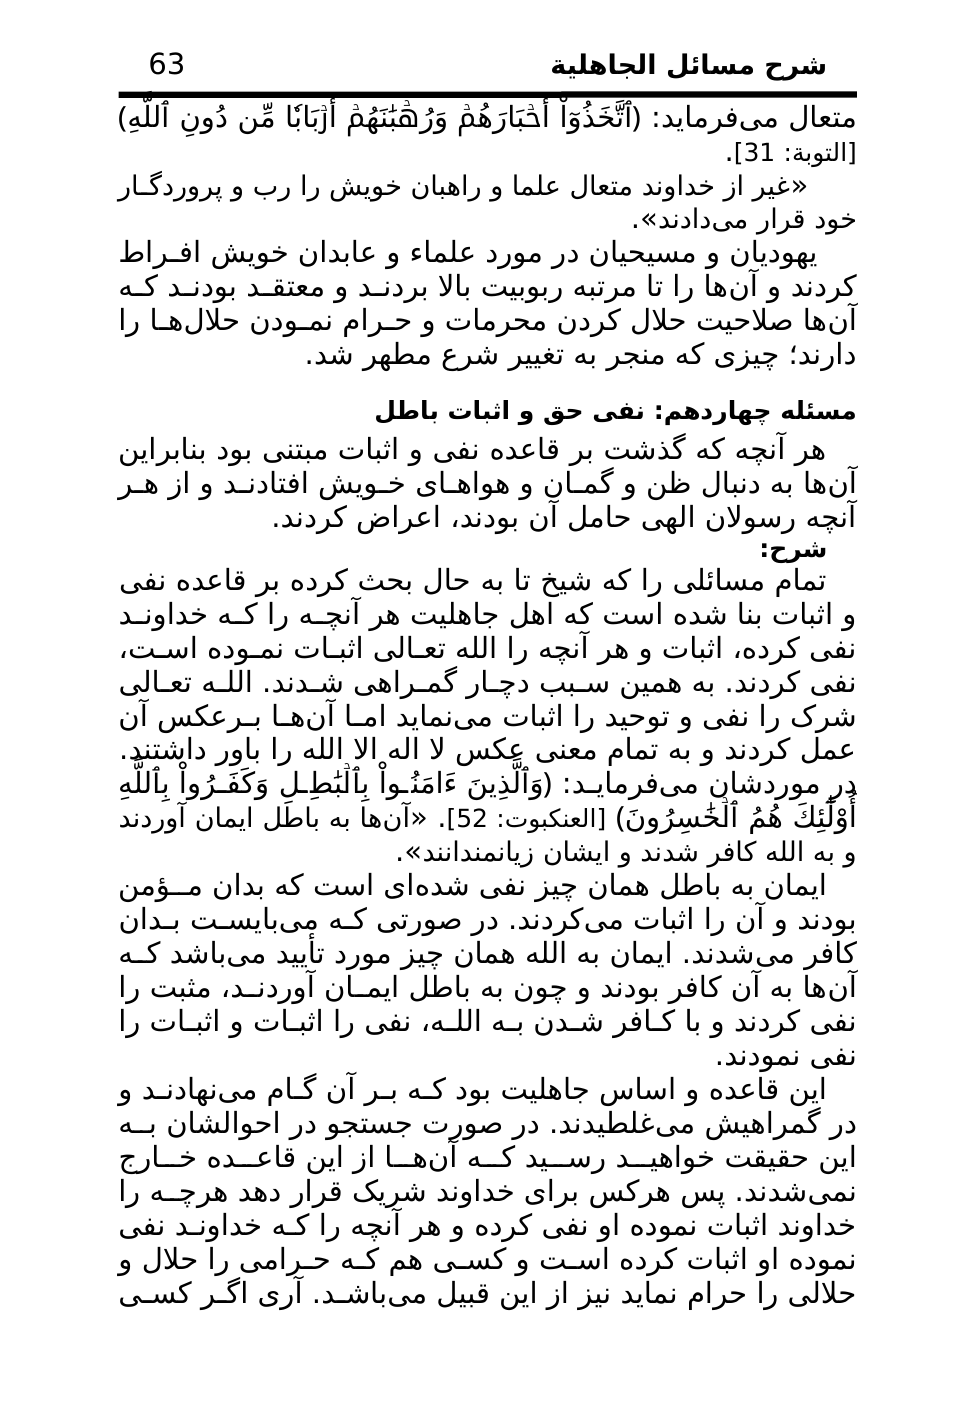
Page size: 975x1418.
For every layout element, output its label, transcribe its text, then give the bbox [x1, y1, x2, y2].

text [118, 100, 857, 168]
text یهودیان و مسیحیان در مورد علماء و عابدان خویش افراط کردند و آن‌ها را تا مرتبه ربوبیت بالا بردند و معتقد بودند که آن‌ها صلاحیت حلال کردن محرمات و حرام نمودن حلال‌ها را دارند؛ چیزی که منجر به تغییر شرع مطهر شد. [118, 236, 857, 372]
text «غیر از خداوند متعال علما و راهبان خویش را رب و پروردگار خود قرار می‌دادند». [118, 168, 857, 236]
text ایمان به باطل همان چیز نفی شده‌ای است که بدان مؤمن بودند و آن را اثبات می‌کردند. در صورتی که می‌بایست بدان کافر می‌شدند. ایمان به الله همان چیز مورد تأیید می‌باشد که آن‌ها به آن کافر بودند و چون به باطل ایمان آوردند، مثبت را نفی کردند و با کافر شدن به الله، نفی را اثبات و اثبات را نفی نمودند. [118, 869, 857, 1072]
text شرح: [118, 534, 857, 563]
text مسئله چهاردهم: نفی حق و اثبات باطل [118, 397, 857, 426]
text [118, 1072, 857, 1310]
text هر آنچه که گذشت بر قاعده نفی و اثبات مبتنی بود بنابراین آن‌ها به دنبال ظن و گمان و هواهای خویش افتادند و از هر آنچه رسولان الهی حامل آن بودند، اعراض کردند. [118, 432, 857, 534]
text تمام مسائلی را که شیخ تا به حال بحث کرده بر قاعده نفی و اثبات بنا شده است که اهل جاهلیت هر آنچه را که خداوند نفی کرده، اثبات و هر آنچه را الله تعالی اثبات نموده است، نفی کردند. به همین سبب دچار گمراهی شدند. الله تعالی شرک را نفی و توحید را اثبات می‌نماید اما آن‌ها برعکس آن عمل کردند و به تمام معنی عکس لا اله الا الله را باور داشتند. در موردشان می‌فرماید: ﴿وَٱلَّذِينَ ءَامَنُواْ بِٱلۡبَٰطِلِ وَكَفَرُواْ بِٱللَّهِ أُوْلَٰٓئِكَ هُمُ ٱلۡخَٰسِرُونَ﴾ [العنکبوت: 52]. «آن‌ها به باطل ایمان آوردند و به الله کافر شدند و ایشان زیانمندانند». [118, 563, 857, 869]
